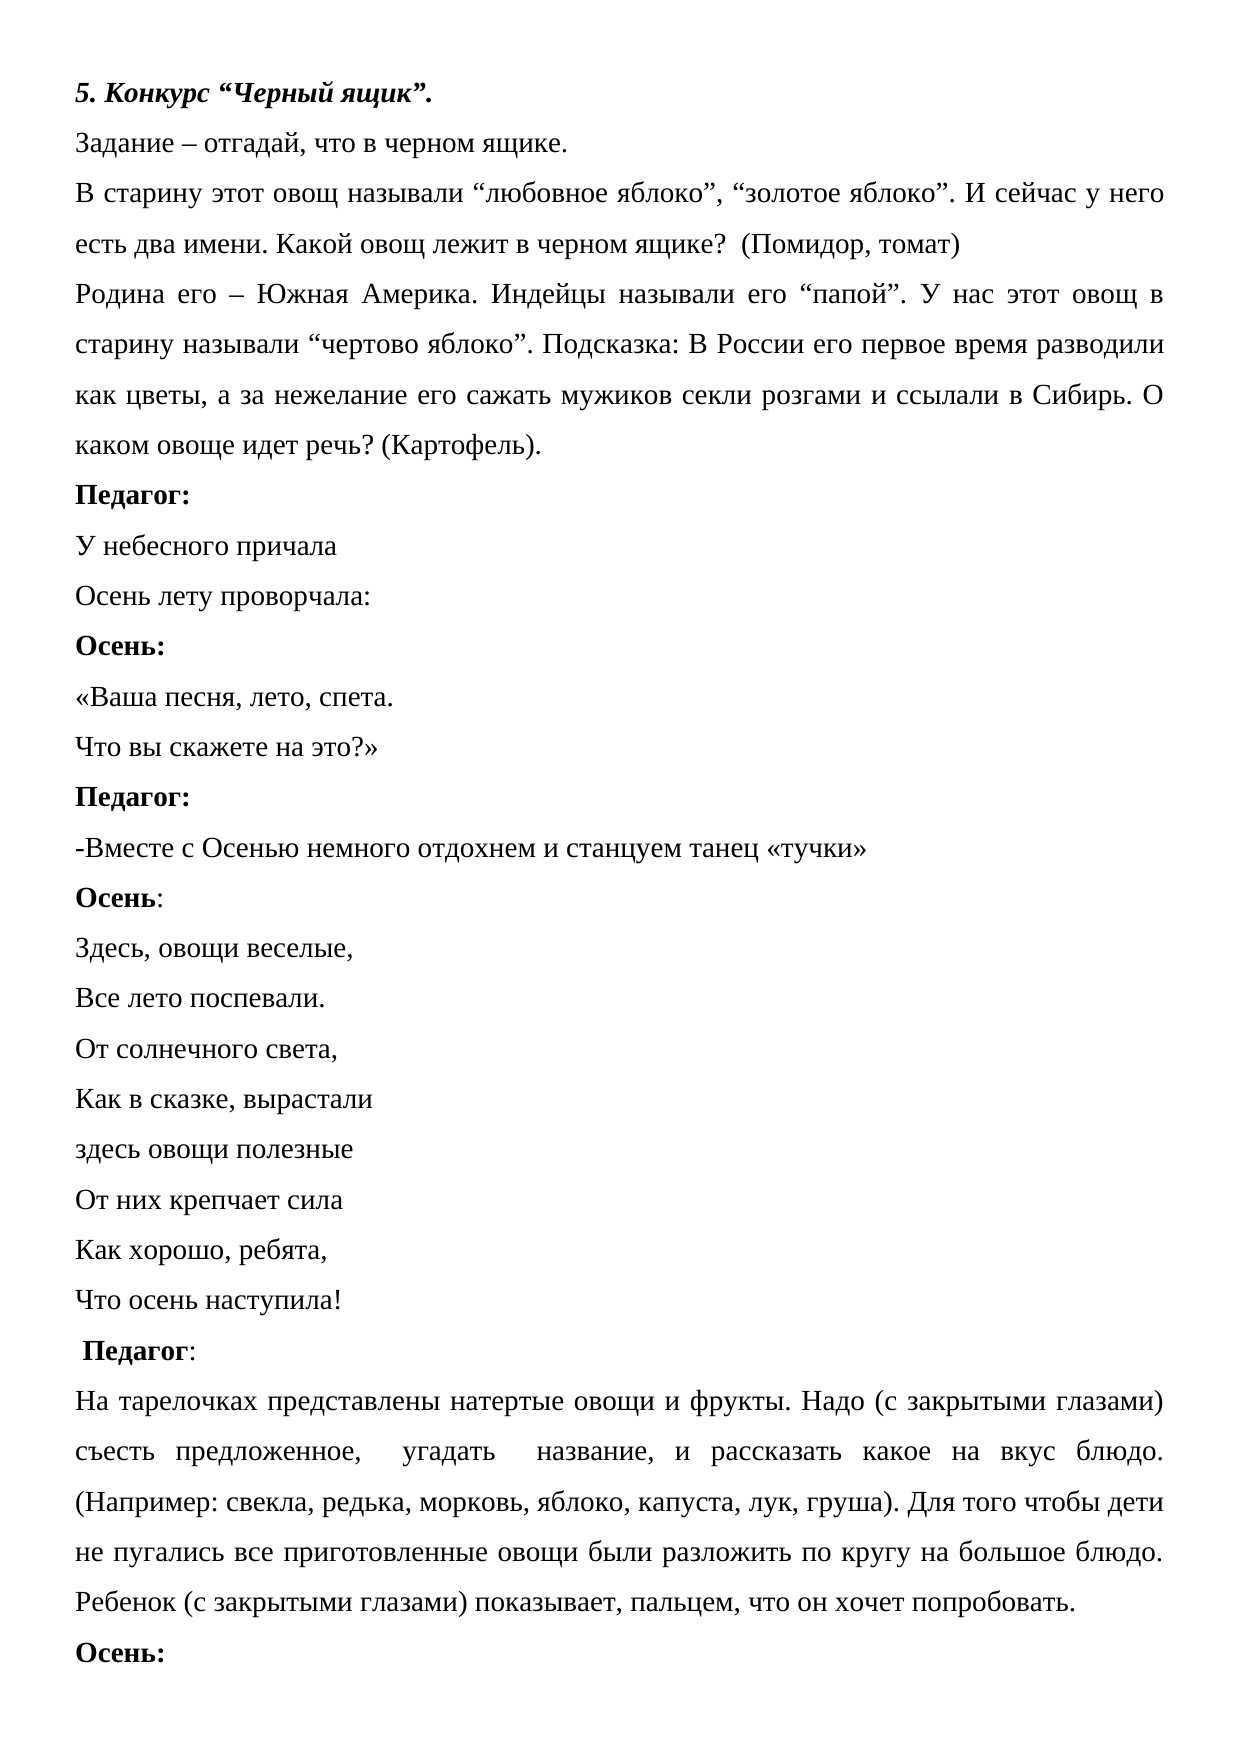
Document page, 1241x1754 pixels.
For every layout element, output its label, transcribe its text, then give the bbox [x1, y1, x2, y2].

text Все лето поспевали. [75, 981, 1165, 1014]
text От них крепчает сила [75, 1182, 1165, 1215]
text В старину этот овощ называли “любовное яблоко”, “золотое яблоко”. И сейчас у него есть два имени. Какой овощ лежит в черном ящике? (Помидор, томат) [75, 176, 1165, 259]
text Задание – отгадай, что в черном ящике. [75, 125, 1165, 159]
text Как хорошо, ребята, [75, 1232, 1165, 1266]
text -Вместе с Осенью немного отдохнем и станцуем танец «тучки» [75, 830, 1165, 863]
text «Ваша песня, лето, спета. [75, 679, 1165, 712]
text От солнечного света, [75, 1031, 1165, 1064]
text Осень лету проворчала: [75, 578, 1165, 612]
text Педагог: [75, 477, 1165, 511]
text Педагог: [75, 779, 1165, 813]
text Что осень наступила! [75, 1282, 1165, 1316]
text У небесного причала [75, 528, 1165, 561]
text Что вы скажете на это?» [75, 729, 1165, 763]
text Родина его – Южная Америка. Индейцы называли его “папой”. У нас этот овощ в старину называли “чертово яблоко”. Подсказка: В России его первое время разводили как цветы, а за нежелание его сажать мужиков секли розгами и ссылали в Сибирь. О каком овоще идет речь? (Картофель). [75, 276, 1165, 461]
text Осень: [75, 1635, 1165, 1668]
text На тарелочках представлены натертые овощи и фрукты. Надо (с закрытыми глазами) съесть предложенное, угадать название, и рассказать какое на вкус блюдо. (Например: свекла, редька, морковь, яблоко, капуста, лук, груша). Для того чтобы дети не пугались все приготовленные овощи были разложить по кругу на большое блюдо. Ребенок (с закрытыми глазами) показывает, пальцем, что он хочет попробовать. [75, 1383, 1165, 1618]
text здесь овощи полезные [75, 1132, 1165, 1165]
text Здесь, овощи веселые, [75, 930, 1165, 964]
text Как в сказке, вырастали [75, 1081, 1165, 1115]
text Осень: [75, 628, 1165, 662]
text Педагог: [75, 1333, 1165, 1366]
text Осень: [75, 880, 1165, 913]
text 5. Конкурс “Черный ящик”. [75, 75, 1165, 108]
